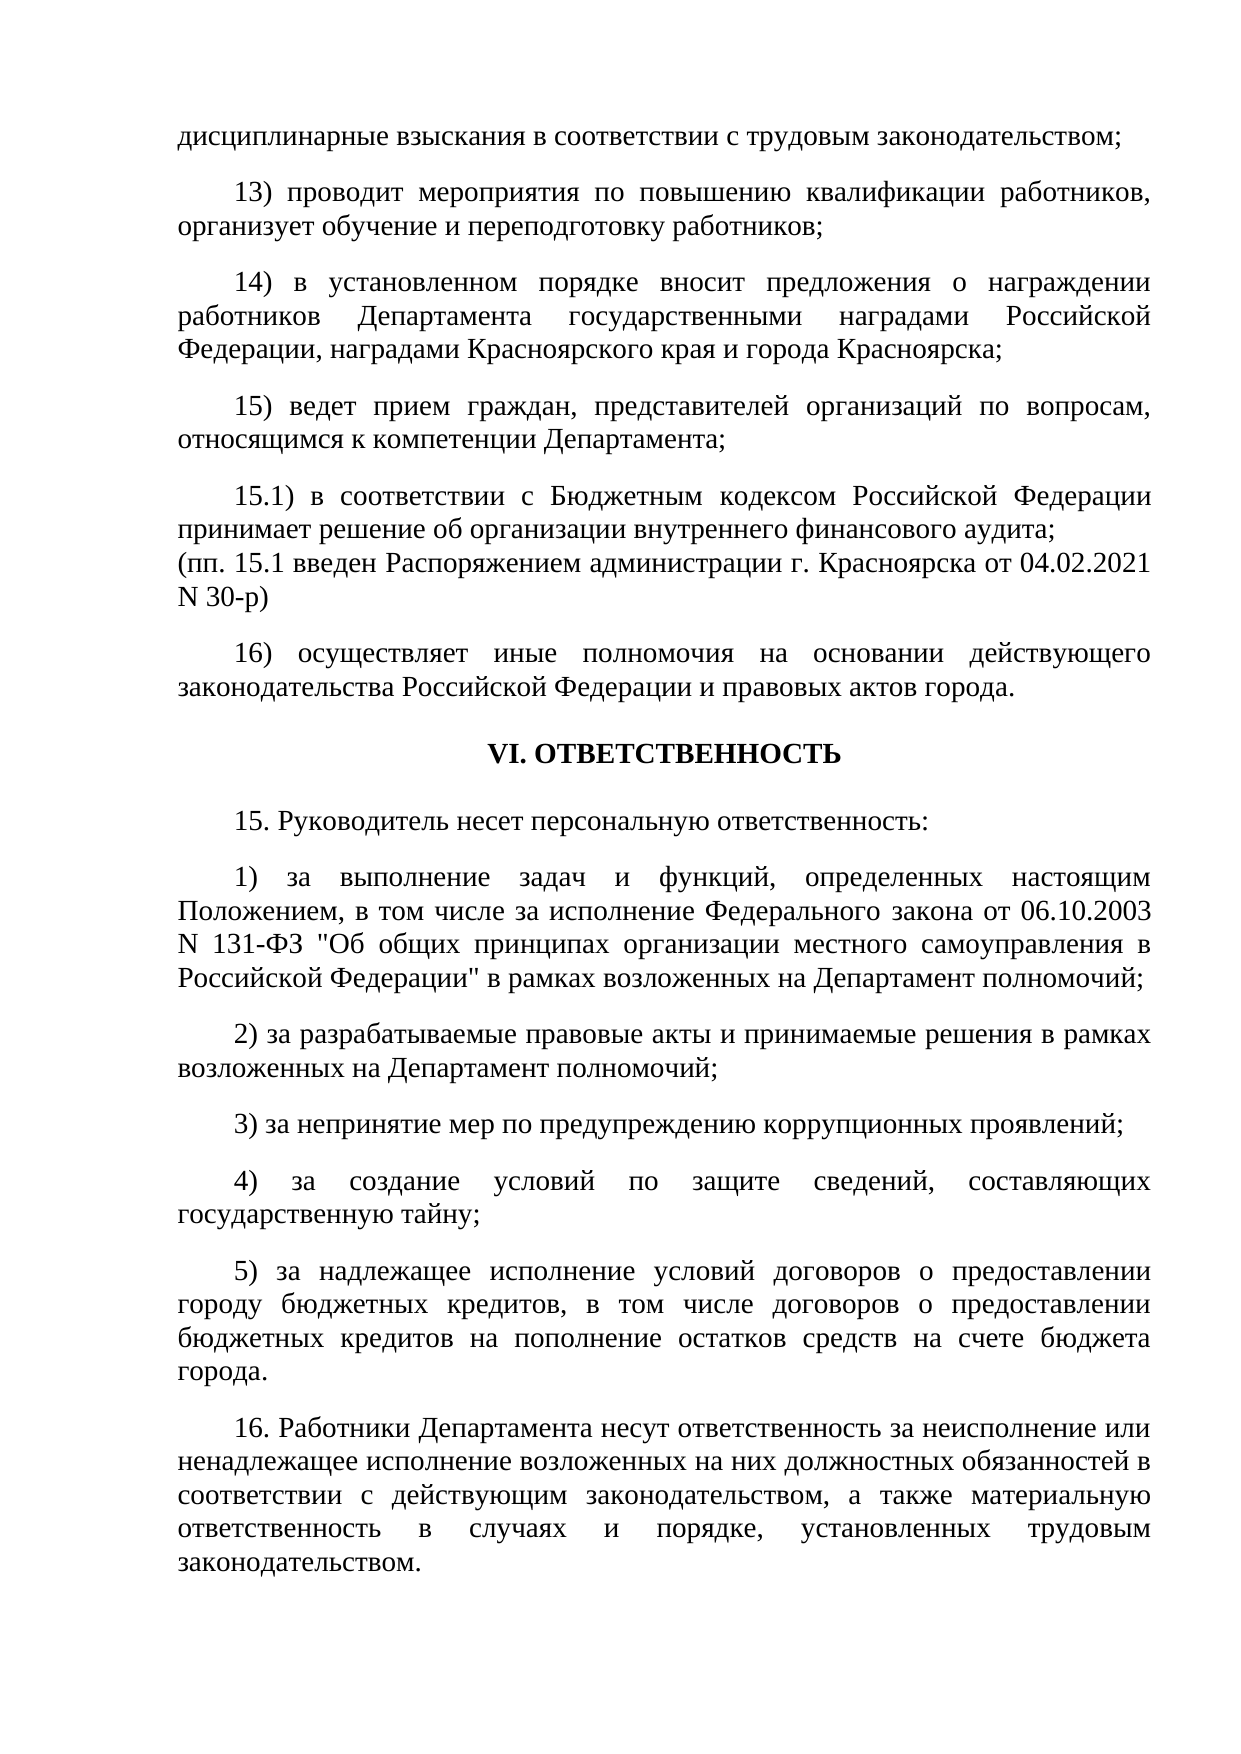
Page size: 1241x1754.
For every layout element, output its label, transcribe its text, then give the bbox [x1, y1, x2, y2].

text 15) ведет прием граждан, представителей организаций по вопросам, относящимся к компетенции Департамента; [177, 388, 1152, 455]
text 13) проводит мероприятия по повышению квалификации работников, организует обучение и переподготовку работников; [177, 174, 1152, 242]
text 2) за разрабатываемые правовые акты и принимаемые решения в рамках возложенных на Департамент полномочий; [177, 1016, 1152, 1083]
text 16. Работники Департамента несут ответственность за неисполнение или ненадлежащее исполнение возложенных на них должностных обязанностей в соответствии с действующим законодательством, а также материальную ответственность в случаях и порядке, установленных трудовым законодательством. [177, 1410, 1152, 1578]
text 14) в установленном порядке вносит предложения о награждении работников Департамента государственными наградами Российской Федерации, наградами Красноярского края и города Красноярска; [177, 264, 1152, 365]
text 15.1) в соответствии с Бюджетным кодексом Российской Федерации принимает решение об организации внутреннего финансового аудита; [177, 478, 1152, 545]
title VI. ОТВЕТСТВЕННОСТЬ [177, 736, 1152, 769]
text 1) за выполнение задач и функций, определенных настоящим Положением, в том числе за исполнение Федерального закона от 06.10.2003 N 131-ФЗ "Об общих принципах организации местного самоуправления в Российской Федерации" в рамках возложенных на Департамент полномочий; [177, 859, 1152, 993]
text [177, 118, 1152, 152]
text 5) за надлежащее исполнение условий договоров о предоставлении городу бюджетных кредитов, в том числе договоров о предоставлении бюджетных кредитов на пополнение остатков средств на счете бюджета города. [177, 1253, 1152, 1387]
text 15. Руководитель несет персональную ответственность: [177, 803, 1152, 836]
text 3) за непринятие мер по предупреждению коррупционных проявлений; [177, 1106, 1152, 1140]
text 16) осуществляет иные полномочия на основании действующего законодательства Российской Федерации и правовых актов города. [177, 635, 1152, 702]
text 4) за создание условий по защите сведений, составляющих государственную тайну; [177, 1163, 1152, 1230]
text (пп. 15.1 введен Распоряжением администрации г. Красноярска от 04.02.2021 N 30-р) [177, 545, 1152, 612]
